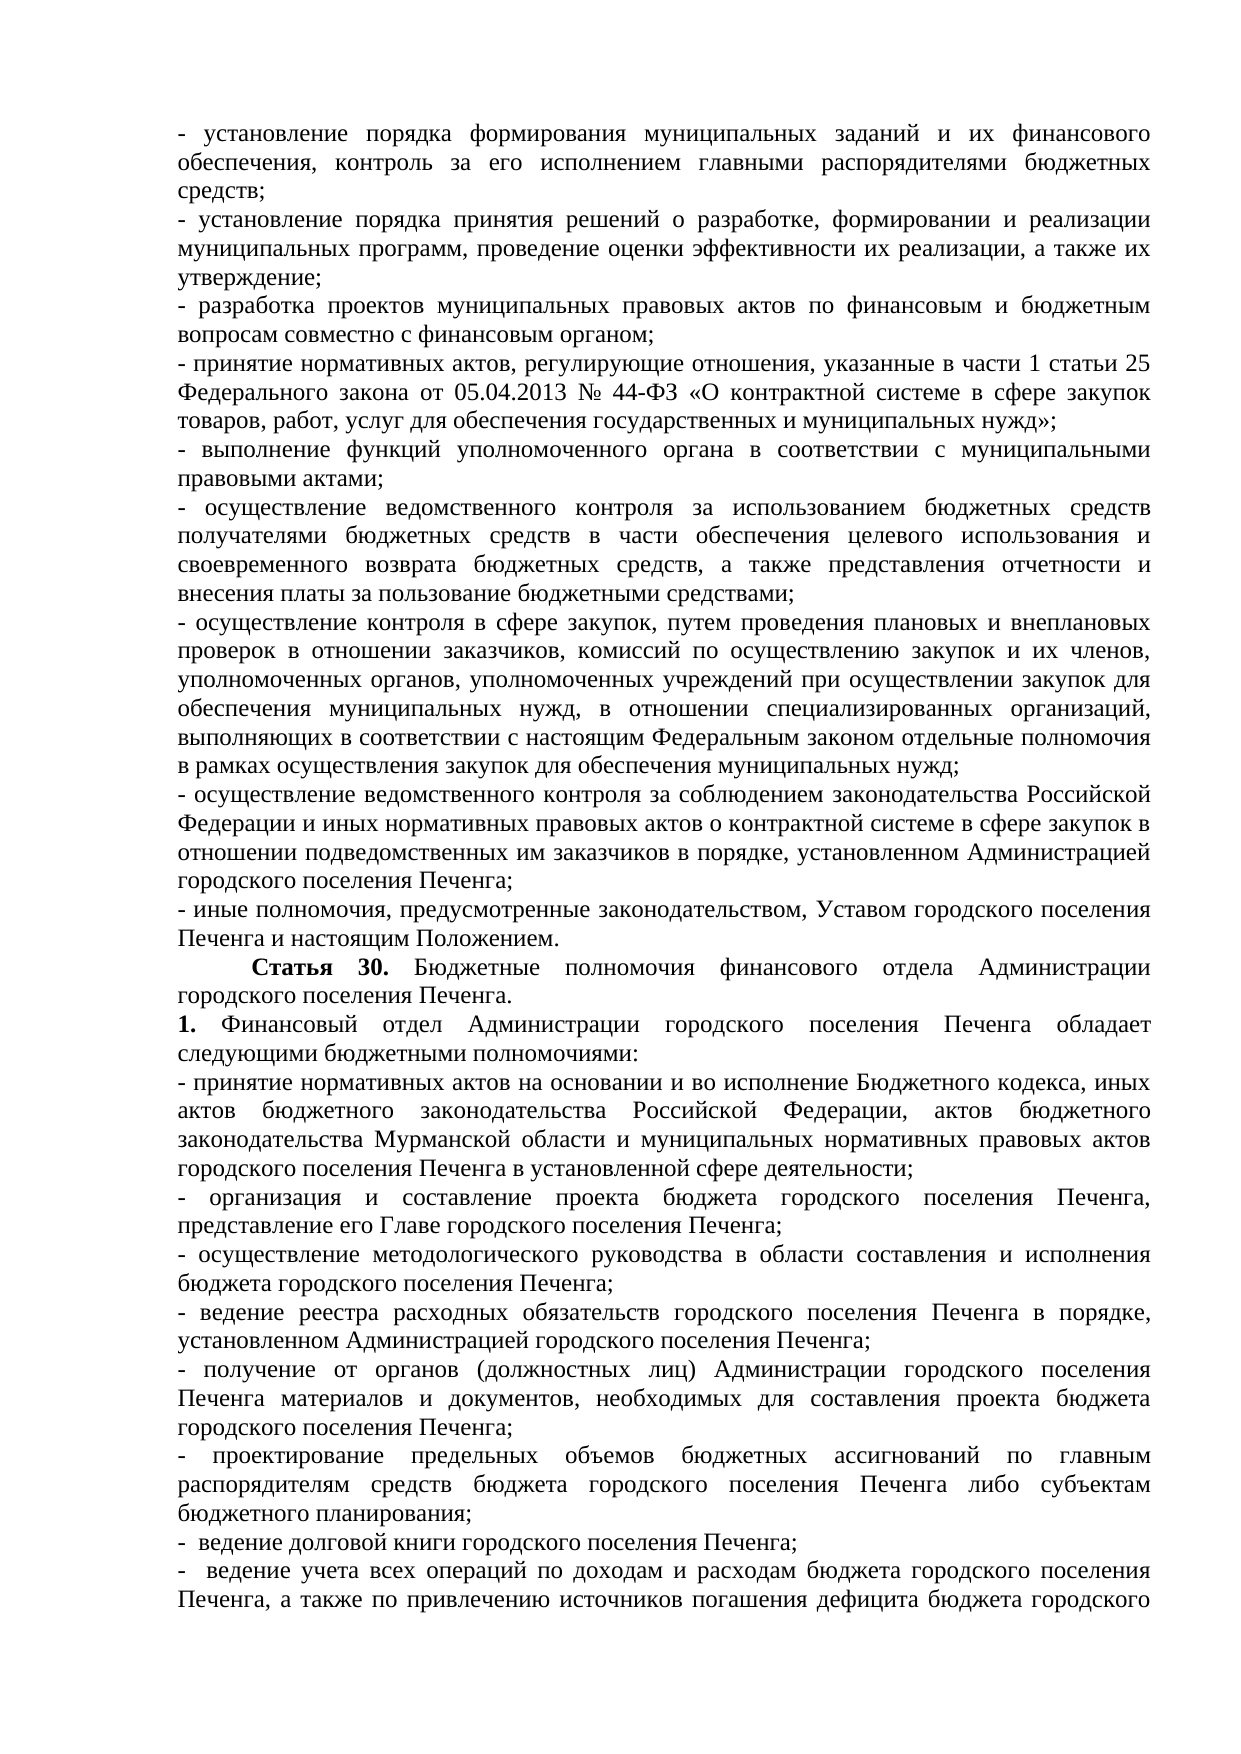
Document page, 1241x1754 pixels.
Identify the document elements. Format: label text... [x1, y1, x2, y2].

text 1. Финансовый отдел Администрации городского поселения Печенга обладает следующими бюджетными полномочиями: [177, 1009, 1152, 1067]
text - осуществление контроля в сфере закупок, путем проведения плановых и внеплановых проверок в отношении заказчиков, комиссий по осуществлению закупок и их членов, уполномоченных органов, уполномоченных учреждений при осуществлении закупок для обеспечения муниципальных нужд, в отношении специализированных организаций, выполняющих в соответствии с настоящим Федеральным законом отдельные полномочия в рамках осуществления закупок для обеспечения муниципальных нужд; [177, 607, 1152, 779]
text - организация и составление проекта бюджета городского поселения Печенга, представление его Главе городского поселения Печенга; [177, 1182, 1152, 1239]
text Статья 30. Бюджетные полномочия финансового отдела Администрации городского поселения Печенга. [177, 952, 1152, 1009]
text - осуществление ведомственного контроля за использованием бюджетных средств получателями бюджетных средств в части обеспечения целевого использования и своевременного возврата бюджетных средств, а также представления отчетности и внесения платы за пользование бюджетными средствами; [177, 492, 1152, 607]
text - установление порядка принятия решений о разработке, формировании и реализации муниципальных программ, проведение оценки эффективности их реализации, а также их утверждение; [177, 204, 1152, 291]
text - разработка проектов муниципальных правовых актов по финансовым и бюджетным вопросам совместно с финансовым органом; [177, 291, 1152, 348]
text - осуществление ведомственного контроля за соблюдением законодательства Российской Федерации и иных нормативных правовых актов о контрактной системе в сфере закупок в отношении подведомственных им заказчиков в порядке, установленном Администрацией городского поселения Печенга; [177, 779, 1152, 894]
text - принятие нормативных актов на основании и во исполнение Бюджетного кодекса, иных актов бюджетного законодательства Российской Федерации, актов бюджетного законодательства Мурманской области и муниципальных нормативных правовых актов городского поселения Печенга в установленной сфере деятельности; [177, 1067, 1152, 1182]
text - принятие нормативных актов, регулирующие отношения, указанные в части 1 статьи 25 Федерального закона от 05.04.2013 № 44-ФЗ «О контрактной системе в сфере закупок товаров, работ, услуг для обеспечения государственных и муниципальных нужд»; [177, 348, 1152, 434]
text - выполнение функций уполномоченного органа в соответствии с муниципальными правовыми актами; [177, 434, 1152, 492]
text - иные полномочия, предусмотренные законодательством, Уставом городского поселения Печенга и настоящим Положением. [177, 894, 1152, 952]
text - получение от органов (должностных лиц) Администрации городского поселения Печенга материалов и документов, необходимых для составления проекта бюджета городского поселения Печенга; [177, 1354, 1152, 1441]
text - ведение реестра расходных обязательств городского поселения Печенга в порядке, установленном Администрацией городского поселения Печенга; [177, 1297, 1152, 1354]
text - ведение долговой книги городского поселения Печенга; [177, 1527, 1152, 1556]
text - проектирование предельных объемов бюджетных ассигнований по главным распорядителям средств бюджета городского поселения Печенга либо субъектам бюджетного планирования; [177, 1441, 1152, 1527]
text - установление порядка формирования муниципальных заданий и их финансового обеспечения, контроль за его исполнением главными распорядителями бюджетных средств; [177, 118, 1152, 204]
text - осуществление методологического руководства в области составления и исполнения бюджета городского поселения Печенга; [177, 1239, 1152, 1297]
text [177, 1556, 1152, 1613]
